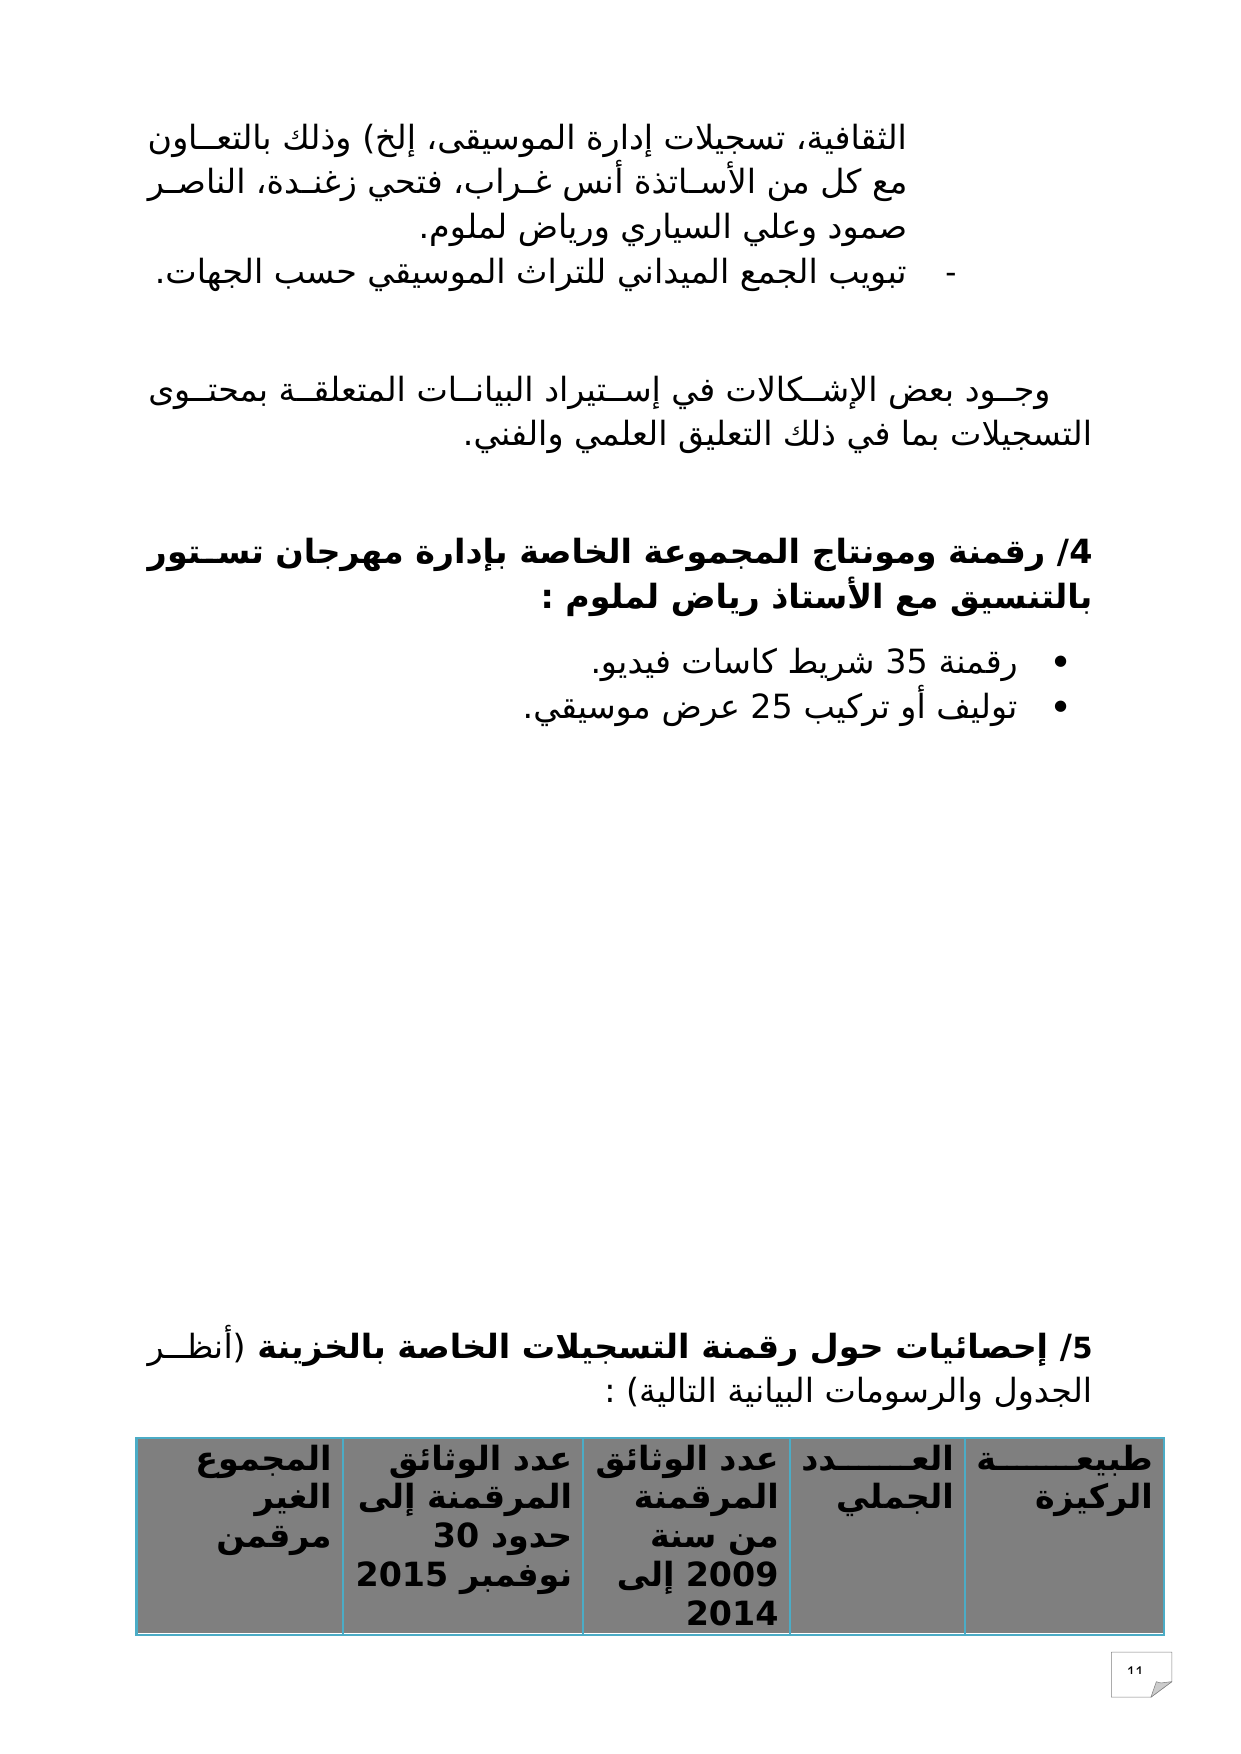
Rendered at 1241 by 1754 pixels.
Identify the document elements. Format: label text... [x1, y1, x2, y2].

table_header عدد الوثائق المرقمنة إلى حدود 30 نوفمبر 2015 [344, 1439, 582, 1633]
list توليف أو تركيب 25 عرض موسيقي. [148, 688, 1055, 726]
list رقمنة 35 شريط كاسات فيديو. [148, 643, 1055, 682]
table_header عدد الوثائق المرقمنة من سنة 2009 إلى 2014 [584, 1439, 789, 1633]
text وجود بعض الإشكالات في إستيراد البيانات المتعلقة بمحتوى التسجيلات بما في ذلك التعليق العلمي والفني. [148, 370, 1093, 453]
text 5/ إحصائيات حول رقمنة التسجيلات الخاصة بالخزينة (أنظر الجدول والرسومات البيانية التالية) : [148, 1327, 1093, 1411]
table_header طبيعة الركيزة [966, 1439, 1163, 1633]
table_header العدد الجملي [791, 1439, 964, 1633]
list تبويب الجمع الميداني للتراث الموسيقي حسب الجهات. [148, 252, 945, 291]
table_header المجموع الغير مرقمن [138, 1439, 342, 1633]
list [148, 118, 945, 246]
text 4/ رقمنة ومونتاج المجموعة الخاصة بإدارة مهرجان تستور بالتنسيق مع الأستاذ رياض لملوم : [148, 533, 1093, 616]
